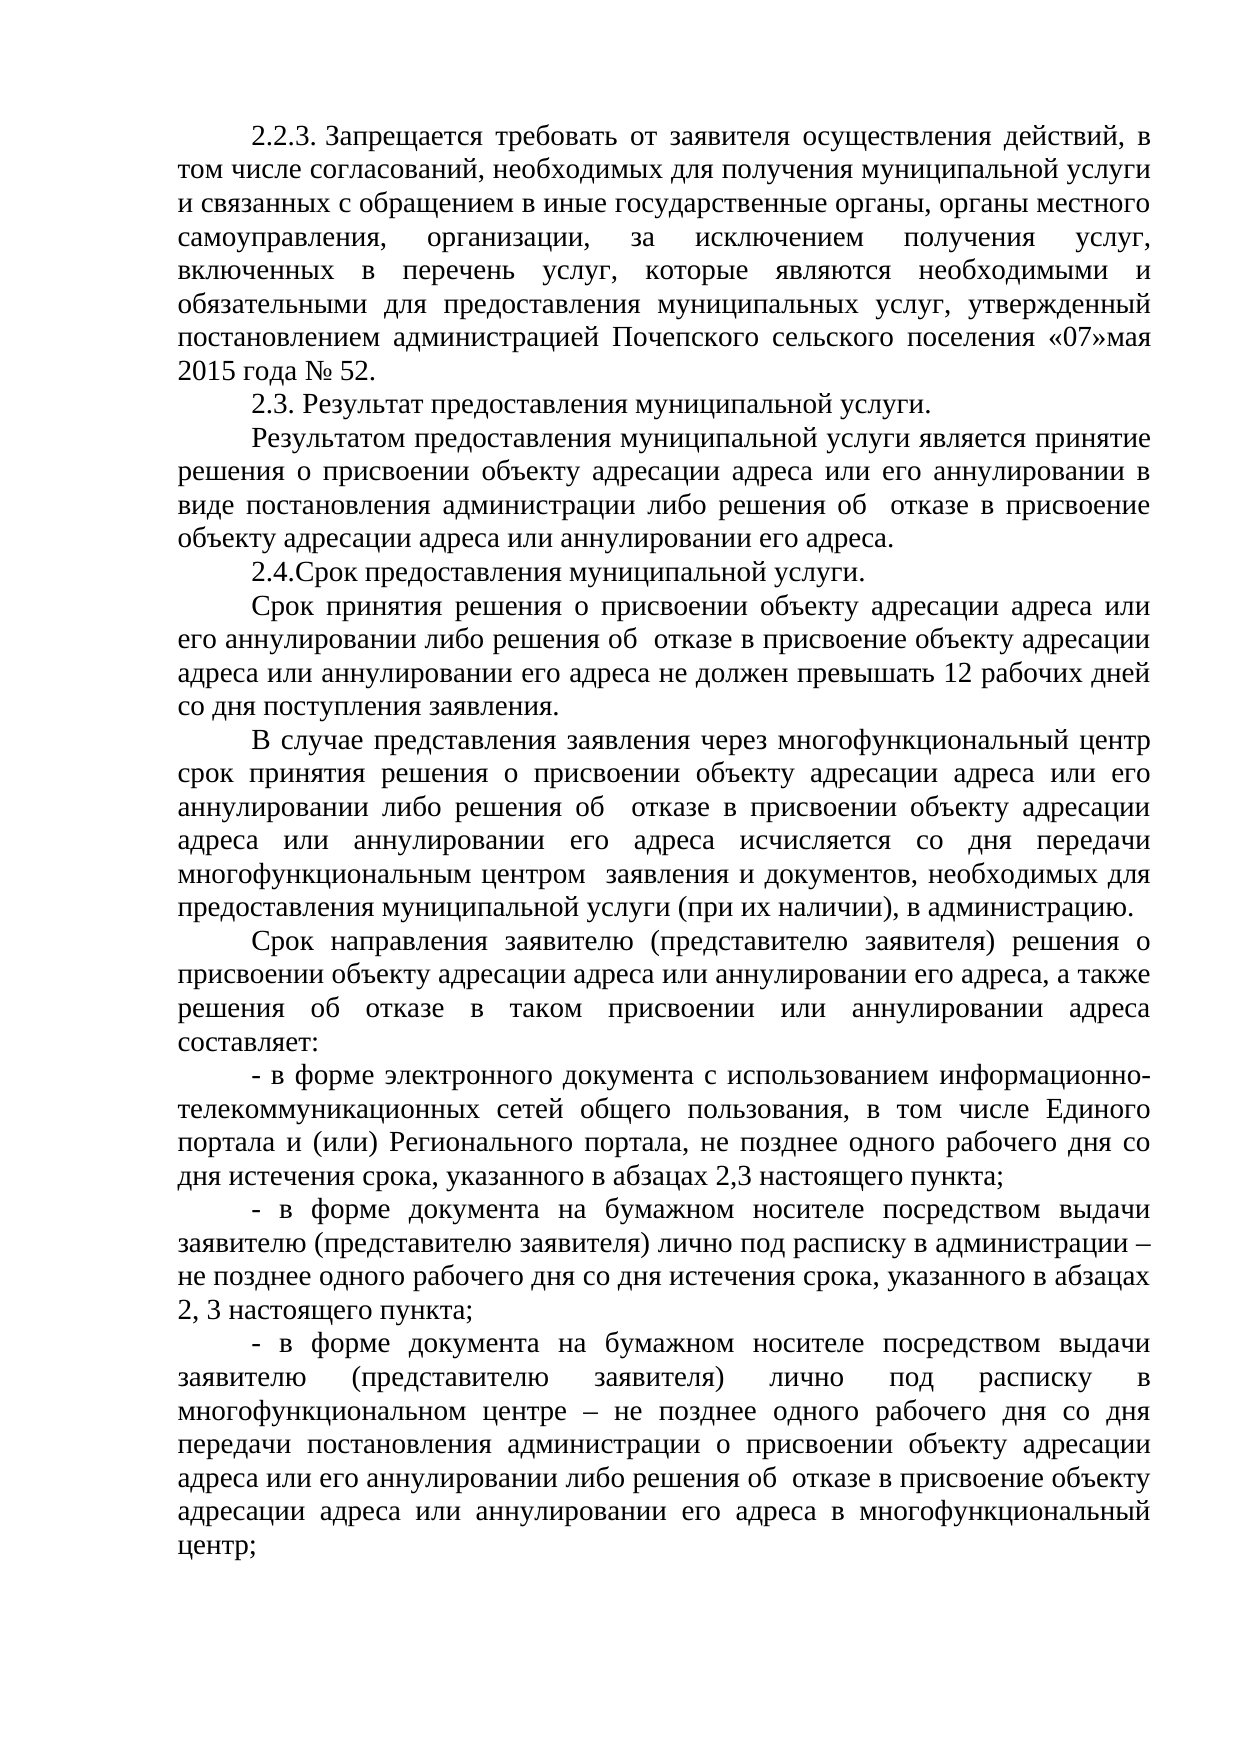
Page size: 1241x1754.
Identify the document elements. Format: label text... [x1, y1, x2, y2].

text - в форме документа на бумажном носителе посредством выдачи заявителю (представителю заявителя) лично под расписку в администрации – не позднее одного рабочего дня со дня истечения срока, указанного в абзацах 2, 3 настоящего пункта; [177, 1191, 1152, 1326]
text Результатом предоставления муниципальной услуги является принятие решения о присвоении объекту адресации адреса или его аннулировании в виде постановления администрации либо решения об отказе в присвоение объекту адресации адреса или аннулировании его адреса. [177, 420, 1152, 554]
list Запрещается требовать от заявителя осуществления действий, в том числе согласований, необходимых для получения муниципальной услуги и связанных с обращением в иные государственные органы, органы местного самоуправления, организации, за исключением получения услуг, включенных в перечень услуг, которые являются необходимыми и обязательными для предоставления муниципальных услуг, утвержденный постановлением администрацией Почепского сельского поселения «07»мая 2015 года № 52. [177, 118, 1152, 386]
text 2.4.Срок предоставления муниципальной услуги. [177, 554, 1152, 588]
text - в форме электронного документа с использованием информационно-телекоммуникационных сетей общего пользования, в том числе Единого портала и (или) Регионального портала, не позднее одного рабочего дня со дня истечения срока, указанного в абзацах 2,3 настоящего пункта; [177, 1057, 1152, 1191]
text Срок принятия решения о присвоении объекту адресации адреса или его аннулировании либо решения об отказе в присвоение объекту адресации адреса или аннулировании его адреса не должен превышать 12 рабочих дней со дня поступления заявления. [177, 588, 1152, 722]
text Срок направления заявителю (представителю заявителя) решения о присвоении объекту адресации адреса или аннулировании его адреса, а также решения об отказе в таком присвоении или аннулировании адреса составляет: [177, 923, 1152, 1057]
text В случае представления заявления через многофункциональный центр срок принятия решения о присвоении объекту адресации адреса или его аннулировании либо решения об отказе в присвоении объекту адресации адреса или аннулировании его адреса исчисляется со дня передачи многофункциональным центром заявления и документов, необходимых для предоставления муниципальной услуги (при их наличии), в администрацию. [177, 722, 1152, 923]
text - в форме документа на бумажном носителе посредством выдачи заявителю (представителю заявителя) лично под расписку в многофункциональном центре – не позднее одного рабочего дня со дня передачи постановления администрации о присвоении объекту адресации адреса или его аннулировании либо решения об отказе в присвоение объекту адресации адреса или аннулировании его адреса в многофункциональный центр; [177, 1326, 1152, 1560]
text 2.3. Результат предоставления муниципальной услуги. [177, 386, 1152, 420]
